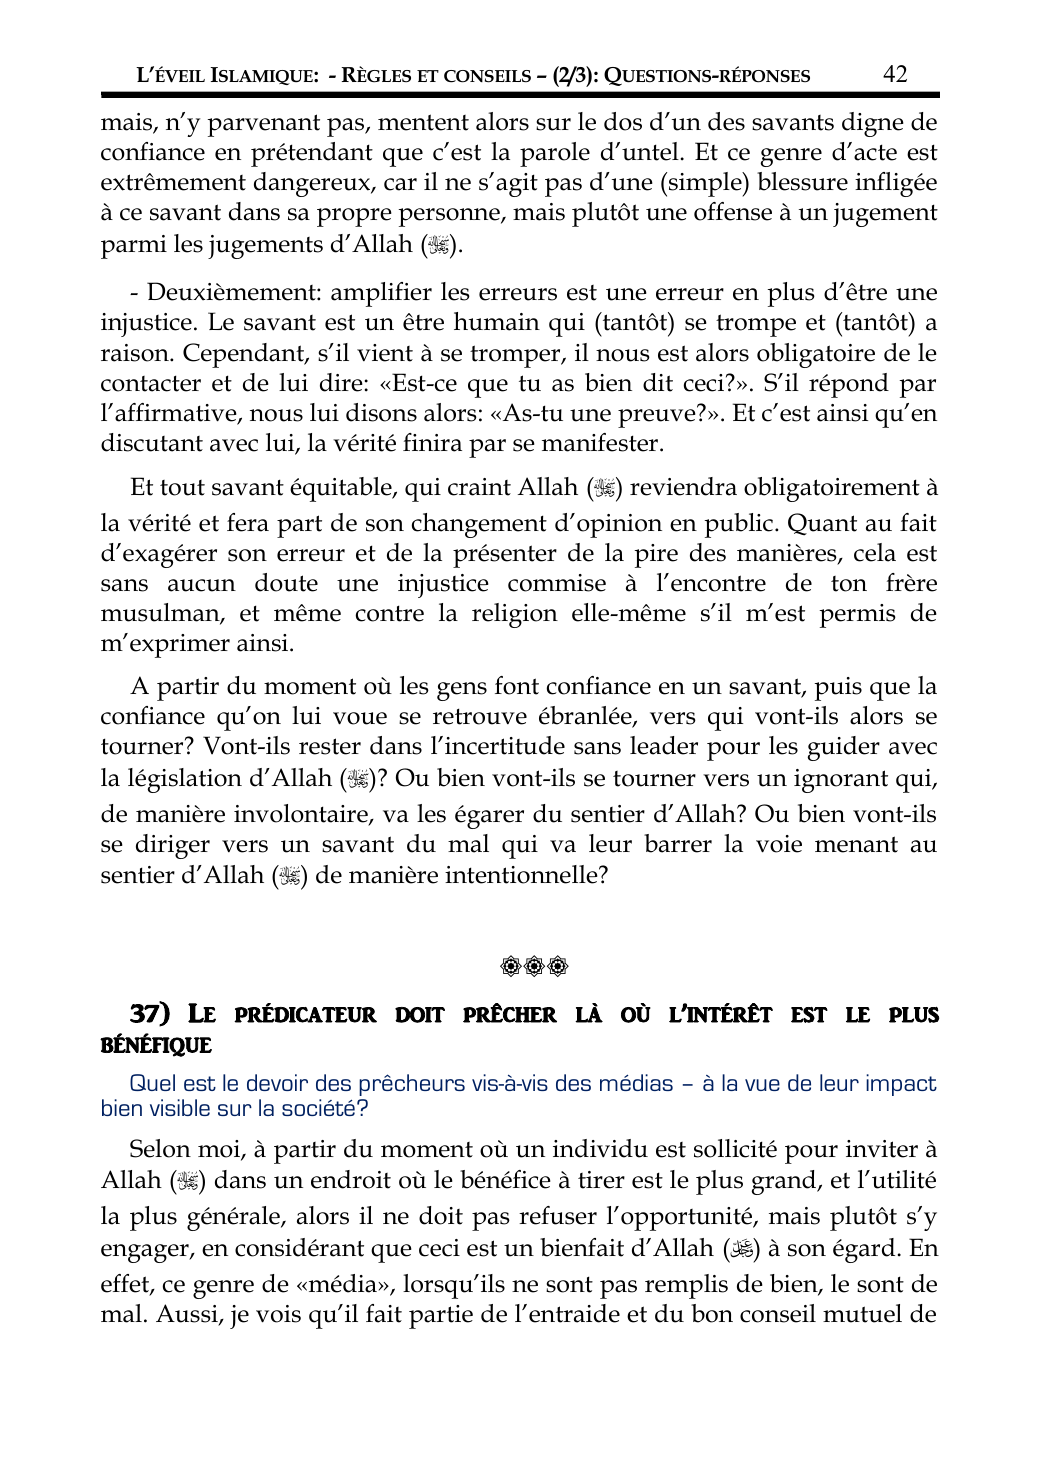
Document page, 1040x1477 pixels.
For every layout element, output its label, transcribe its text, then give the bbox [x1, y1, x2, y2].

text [100, 1134, 939, 1329]
text A partir du moment où les gens font confiance en un savant, puis que la confiance qu’on lui voue se retrouve ébranlée, vers qui vont-ils alors se tourner? Vont-ils rester dans l’incertitude sans leader pour les guider avec la législation d’Allah (ـ)? Ou bien vont-ils se tourner vers un ignorant qui, de manière involontaire, va les égarer du sentier d’Allah? Ou bien vont-ils se diriger vers un savant du mal qui va leur barrer la voie menant au sentier d’Allah (ـ) de manière intentionnelle? [100, 671, 939, 896]
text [100, 107, 939, 265]
text Quel est le devoir des prêcheurs vis-à-vis des médias – à la vue de leur impact bien visible sur la société? [100, 1071, 939, 1121]
text Et tout savant équitable, qui craint Allah (ـ) reviendra obligatoirement à la vérité et fera part de son changement d’opinion en public. Quant au fait d’exagérer son erreur et de la présenter de la pire des manières, cela est sans aucun doute une injustice commise à l’encontre de ton frère musulman, et même contre la religion elle-même s’il m’est permis de m’exprimer ainsi. [100, 471, 939, 659]
text - Deuxièmement: amplifier les erreurs est une erreur en plus d’être une injustice. Le savant est un être humain qui (tantôt) se trompe et (tantôt) a raison. Cependant, s’il vient à se tromper, il nous est alors obligatoire de le contacter et de lui dire: «Est-ce que tu as bien dit ceci?». S’il répond par l’affirmative, nous lui disons alors: «As-tu une preuve?». Et c’est ainsi qu’en discutant avec lui, la vérité finira par se manifester. [100, 278, 939, 458]
subtitle 37) Le prédicateur doit prêcher là où l’intérêt est le plus bénéfique [100, 998, 939, 1059]
